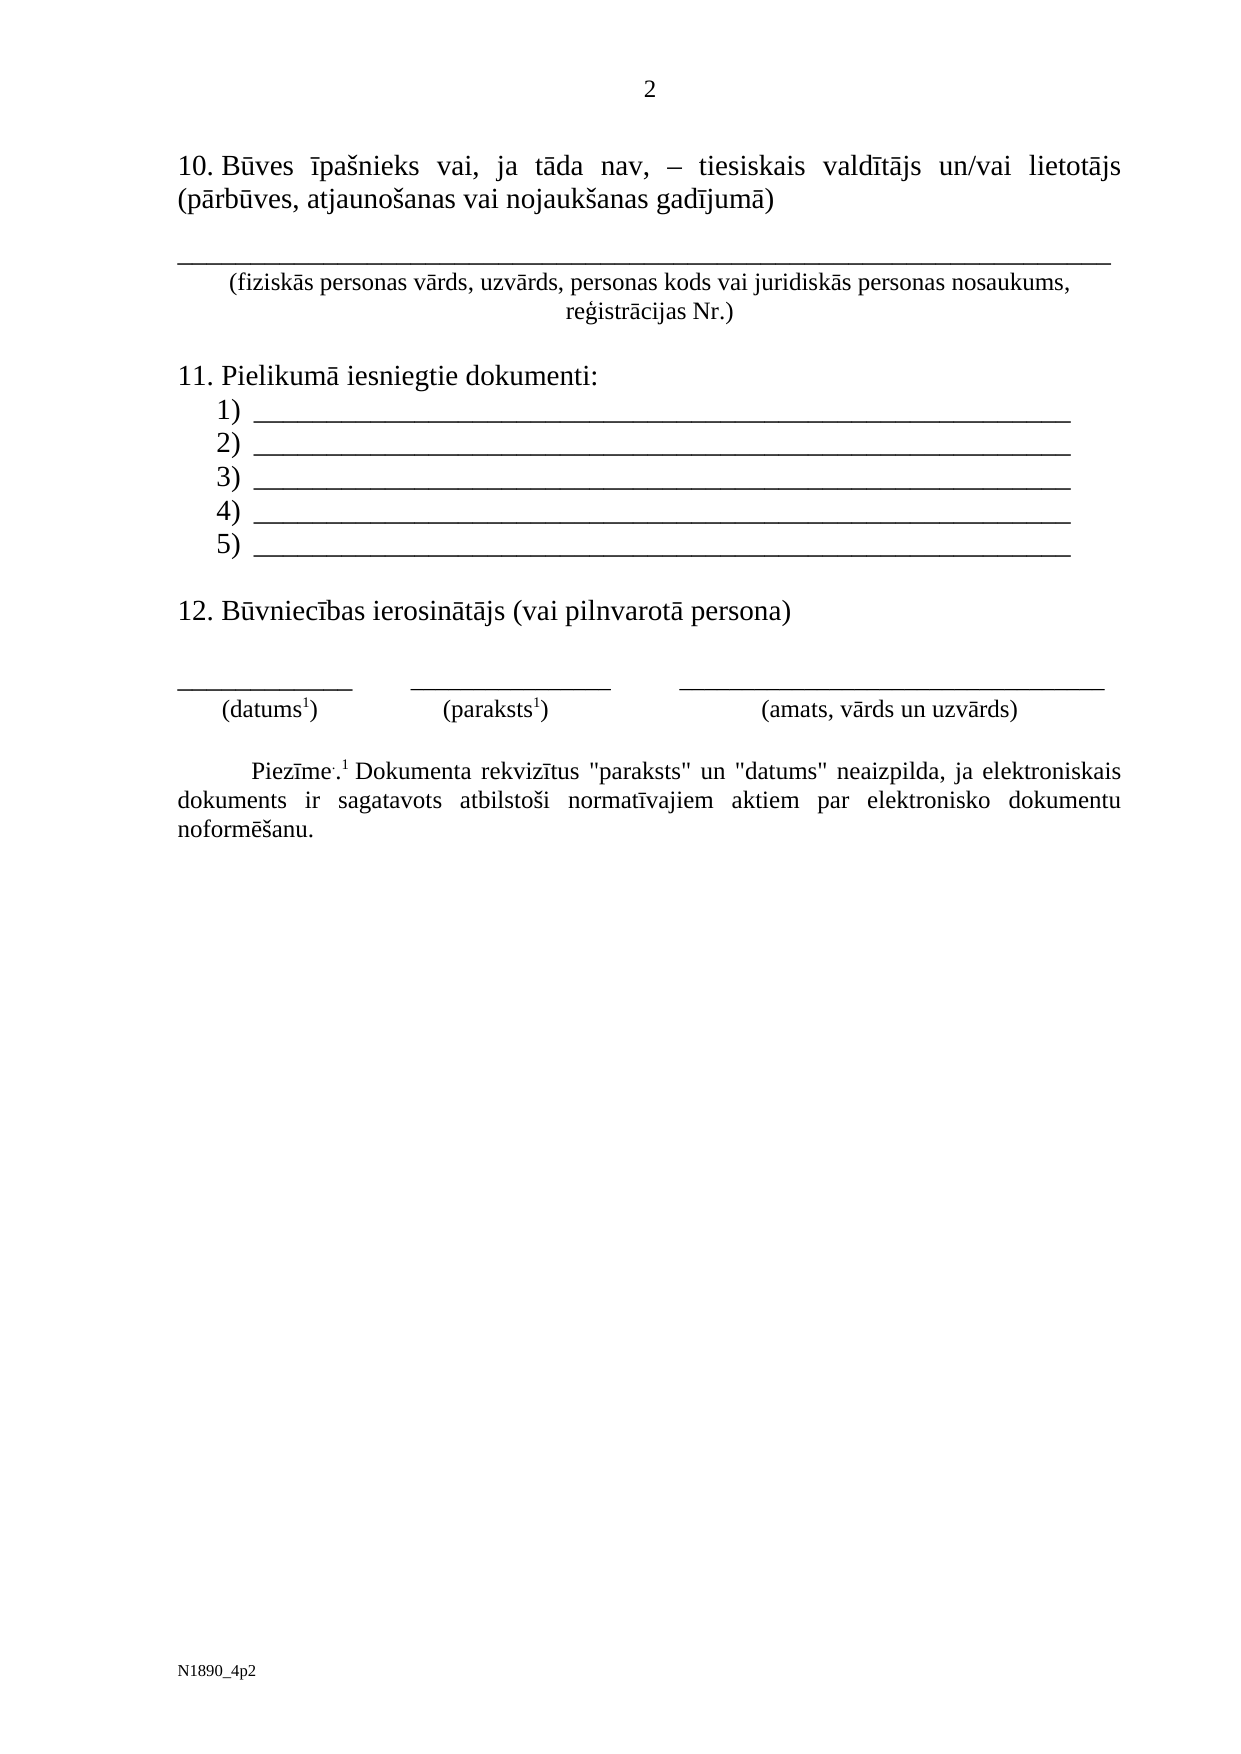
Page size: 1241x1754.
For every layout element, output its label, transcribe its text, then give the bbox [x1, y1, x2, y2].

text (fiziskās personas vārds, uzvārds, personas kods vai juridiskās personas nosaukums, reģistrācijas Nr.) [177, 267, 1122, 325]
text ____________ ________________ __________________________________ [177, 660, 1122, 694]
text Piezīme..1 Dokumenta rekvizītus "paraksts" un "datums" neaizpilda, ja elektroniskais dokuments ir sagatavots atbilstoši normatīvajiem aktiem par elektronisko dokumentu noformēšanu. [177, 756, 1122, 842]
text 11. Pielikumā iesniegtie dokumenti: [177, 358, 1122, 392]
list ________________________________________________________ [216, 426, 1122, 459]
list ________________________________________________________ [216, 459, 1122, 493]
list ________________________________________________________ [216, 392, 1122, 426]
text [177, 234, 1122, 267]
list ________________________________________________________ [216, 526, 1122, 560]
list ________________________________________________________ [216, 493, 1122, 526]
text 12. Būvniecības ierosinātājs (vai pilnvarotā persona) [177, 593, 1122, 627]
text 10. Būves īpašnieks vai, ja tāda nav, – tiesiskais valdītājs un/vai lietotājs (pārbūves, atjaunošanas vai nojaukšanas gadījumā) [177, 148, 1122, 215]
text (datums1) (paraksts1) (amats, vārds un uzvārds) [222, 694, 1122, 723]
